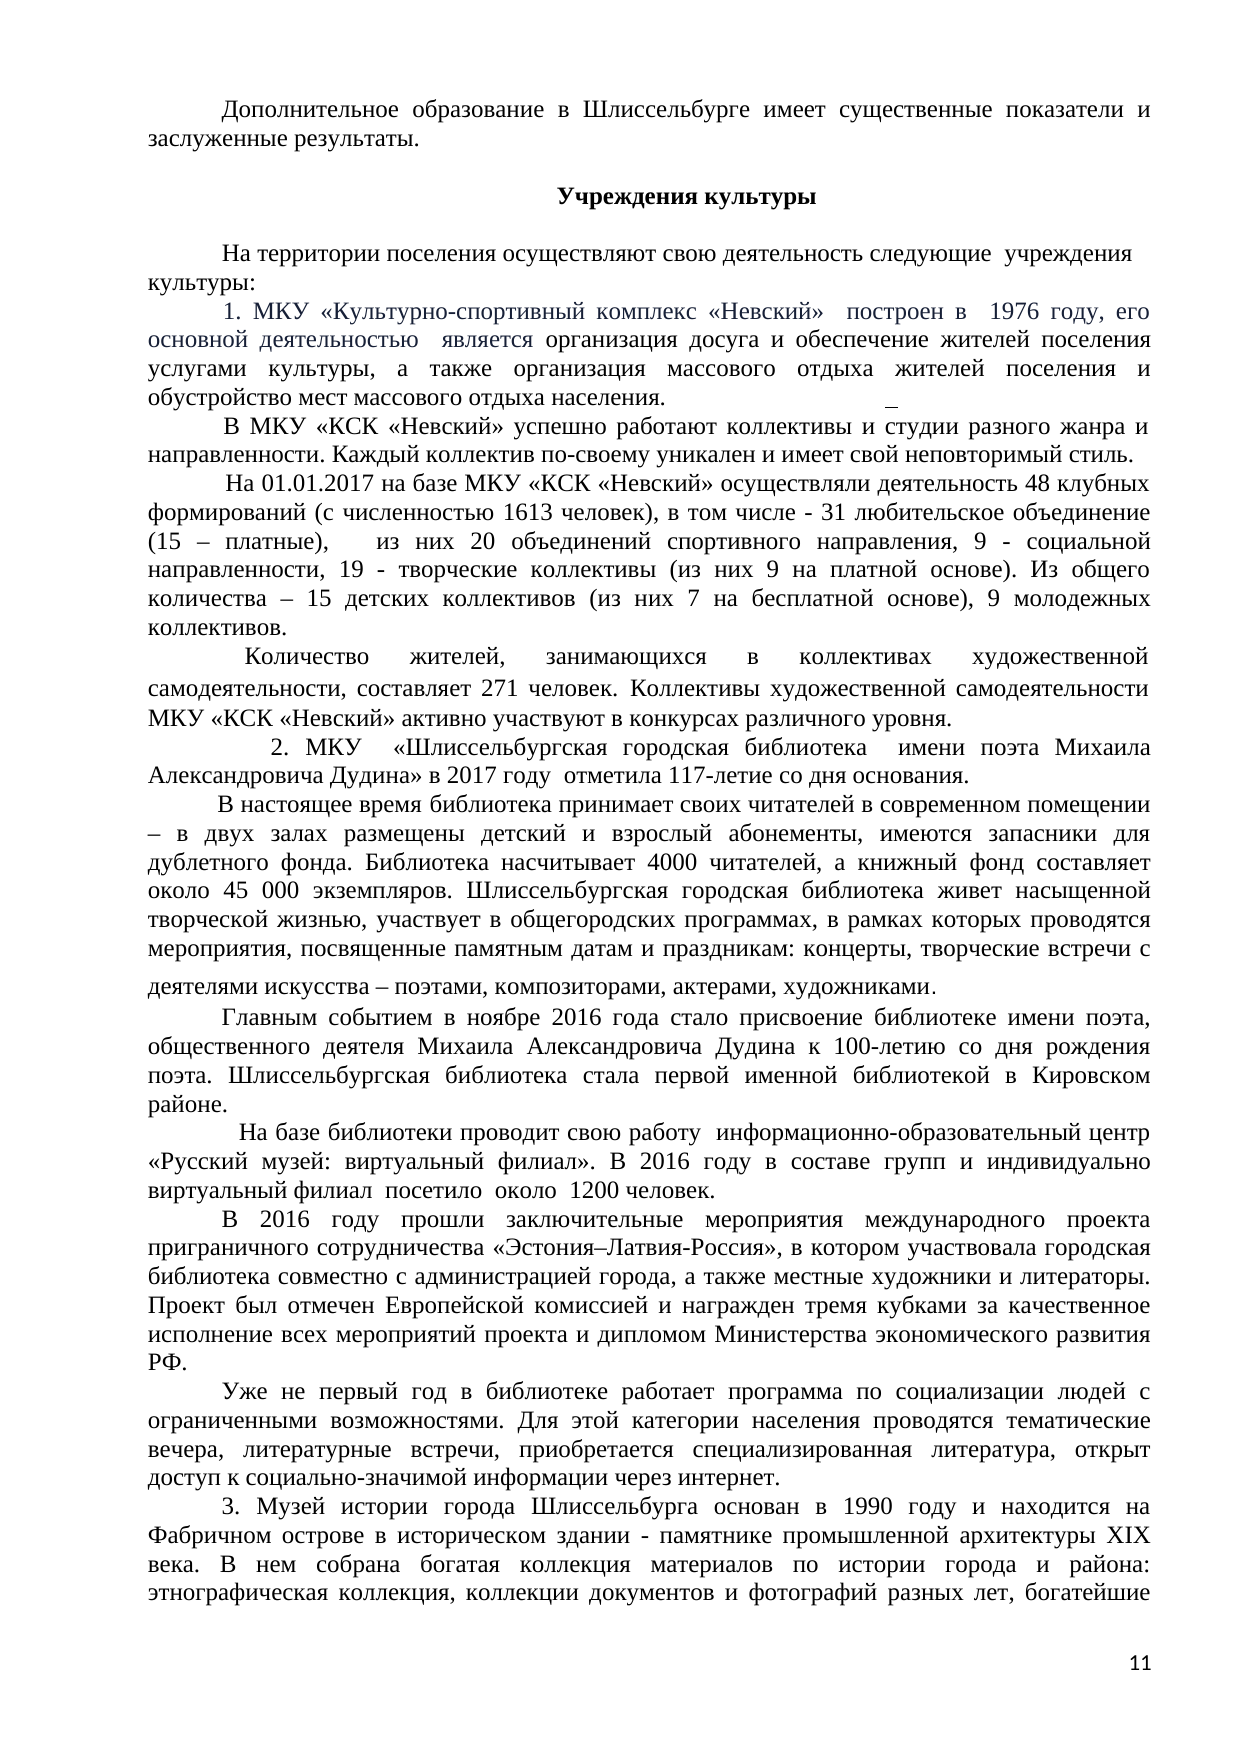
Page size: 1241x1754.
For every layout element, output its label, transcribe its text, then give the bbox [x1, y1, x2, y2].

text Дополнительное образование в Шлиссельбурге имеет существенные показатели и заслуженные результаты. [148, 94, 1152, 152]
text Уже не первый год в библиотеке работает программа по социализации людей с ограниченными возможностями. Для этой категории населения проводятся тематические вечера, литературные встречи, приобретается специализированная литература, открыт доступ к социально-значимой информации через интернет. [148, 1376, 1152, 1491]
text В 2016 году прошли заключительные мероприятия международного проекта приграничного сотрудничества «Эстония–Латвия-Россия», в котором участвовала городская библиотека совместно с администрацией города, а также местные художники и литераторы. Проект был отмечен Европейской комиссией и награжден тремя кубками за качественное исполнение всех мероприятий проекта и дипломом Министерства экономического развития РФ. [148, 1204, 1152, 1376]
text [148, 1491, 1152, 1606]
subtitle 1. МКУ «Культурно-спортивный комплекс «Невский» построен в 1976 году, его основной деятельностью является организация досуга и обеспечение жителей поселения услугами культуры, а также организация массового отдыха жителей поселения и обустройство мест массового отдыха населения. [148, 296, 1152, 411]
text На 01.01.2017 на базе МКУ «КСК «Невский» осуществляли деятельность 48 клубных формирований (с численностью 1613 человек), в том числе - 31 любительское объединение (15 – платные), из них 20 объединений спортивного направления, 9 - социальной направленности, 19 - творческие коллективы (из них 9 на платной основе). Из общего количества – 15 детских коллективов (из них 7 на бесплатной основе), 9 молодежных коллективов. [148, 468, 1152, 641]
text 2. МКУ «Шлиссельбургская городская библиотека имени поэта Михаила Александровича Дудина» в 2017 году отметила 117-летие со дня основания. [148, 732, 1152, 789]
text Главным событием в ноябре 2016 года стало присвоение библиотеке имени поэта, общественного деятеля Михаила Александровича Дудина к 100-летию со дня рождения поэта. Шлиссельбургская библиотека стала первой именной библиотекой в Кировском районе. [148, 1002, 1152, 1117]
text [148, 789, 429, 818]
text На территории поселения осуществляют свою деятельность следующие учреждения культуры: [148, 238, 1152, 296]
text В МКУ «КСК «Невский» успешно работают коллективы и студии разного жанра и направленности. Каждый коллектив по-своему уникален и имеет свой неповторимый стиль. [148, 411, 1149, 468]
text В настоящее время библиотека принимает своих читателей в современном помещении – в двух залах размещены детский и взрослый абонементы, имеются запасники для дублетного фонда. Библиотека насчитывает 4000 читателей, а книжный фонд составляет около 45 000 экземпляров. Шлиссельбургская городская библиотека живет насыщенной творческой жизнью, участвует в общегородских программах, в рамках которых проводятся мероприятия, посвященные памятным датам и праздникам: концерты, творческие встречи с деятелями искусства – поэтами, композиторами, актерами, художниками. [148, 962, 1152, 1002]
text На базе библиотеки проводит свою работу информационно-образовательный центр «Русский музей: виртуальный филиал». В 2016 году в составе групп и индивидуально виртуальный филиал посетило около 1200 человек. [148, 1117, 1152, 1204]
text Учреждения культуры [148, 181, 1152, 209]
text Количество жителей, занимающихся в коллективах художественной самодеятельности, составляет 271 человек. Коллективы художественной самодеятельности МКУ «КСК «Невский» активно участвуют в конкурсах различного уровня. [148, 641, 1149, 732]
